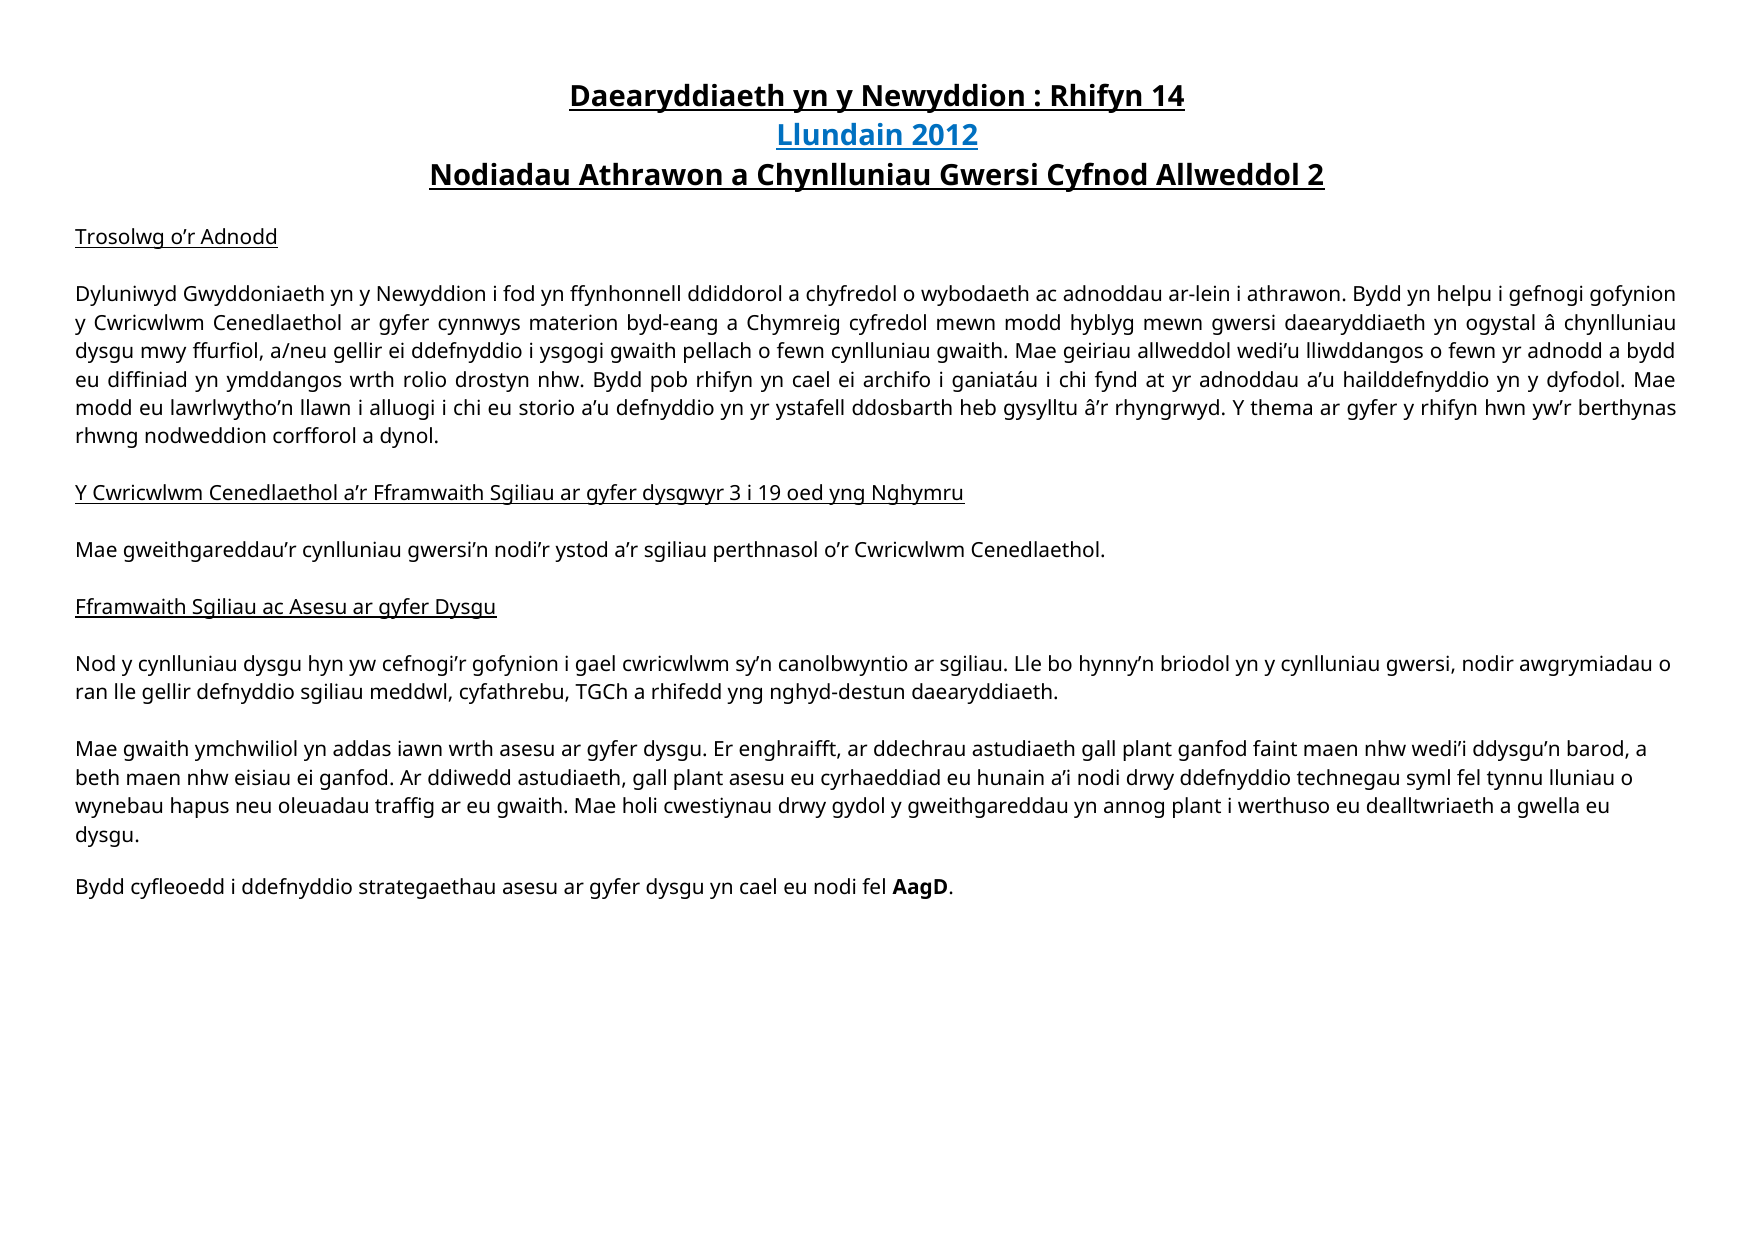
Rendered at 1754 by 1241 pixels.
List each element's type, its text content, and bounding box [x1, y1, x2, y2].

text Nodiadau Athrawon a Chynlluniau Gwersi Cyfnod Allweddol 2 [75, 154, 1679, 194]
text Nod y cynlluniau dysgu hyn yw cefnogi’r gofynion i gael cwricwlwm sy’n canolbwyntio ar sgiliau. Lle bo hynny’n briodol yn y cynlluniau gwersi, nodir awgrymiadau o ran lle gellir defnyddio sgiliau meddwl, cyfathrebu, TGCh a rhifedd yng nghyd-destun daearyddiaeth. [75, 649, 1679, 706]
text Y Cwricwlwm Cenedlaethol a’r Fframwaith Sgiliau ar gyfer dysgwyr 3 i 19 oed yng Nghymru [75, 478, 1679, 507]
text Trosolwg o’r Adnodd [75, 222, 1679, 251]
text Bydd cyfleoedd i ddefnyddio strategaethau asesu ar gyfer dysgu yn cael eu nodi fel AagD. [75, 872, 1679, 901]
text Daearyddiaeth yn y Newyddion : Rhifyn 14 [75, 75, 1679, 115]
text Mae gweithgareddau’r cynlluniau gwersi’n nodi’r ystod a’r sgiliau perthnasol o’r Cwricwlwm Cenedlaethol. [75, 535, 1679, 564]
text Fframwaith Sgiliau ac Asesu ar gyfer Dysgu [75, 592, 1679, 621]
text Mae gwaith ymchwiliol yn addas iawn wrth asesu ar gyfer dysgu. Er enghraifft, ar ddechrau astudiaeth gall plant ganfod faint maen nhw wedi’i ddysgu’n barod, a beth maen nhw eisiau ei ganfod. Ar ddiwedd astudiaeth, gall plant asesu eu cyrhaeddiad eu hunain a’i nodi drwy ddefnyddio technegau syml fel tynnu lluniau o wynebau hapus neu oleuadau traffig ar eu gwaith. Mae holi cwestiynau drwy gydol y gweithgareddau yn annog plant i werthuso eu dealltwriaeth a gwella eu dysgu. [75, 734, 1679, 848]
text Llundain 2012 [75, 115, 1679, 154]
text Dyluniwyd Gwyddoniaeth yn y Newyddion i fod yn ffynhonnell ddiddorol a chyfredol o wybodaeth ac adnoddau ar-lein i athrawon. Bydd yn helpu i gefnogi gofynion y Cwricwlwm Cenedlaethol ar gyfer cynnwys materion byd-eang a Chymreig cyfredol mewn modd hyblyg mewn gwersi daearyddiaeth yn ogystal â chynlluniau dysgu mwy ffurfiol, a/neu gellir ei ddefnyddio i ysgogi gwaith pellach o fewn cynlluniau gwaith. Mae geiriau allweddol wedi’u lliwddangos o fewn yr adnodd a bydd eu diffiniad yn ymddangos wrth rolio drostyn nhw. Bydd pob rhifyn yn cael ei archifo i ganiatáu i chi fynd at yr adnoddau a’u hailddefnyddio yn y dyfodol. Mae modd eu lawrlwytho’n llawn i alluogi i chi eu storio a’u defnyddio yn yr ystafell ddosbarth heb gysylltu â’r rhyngrwyd. Y thema ar gyfer y rhifyn hwn yw’r berthynas rhwng nodweddion corfforol a dynol. [75, 279, 1679, 450]
